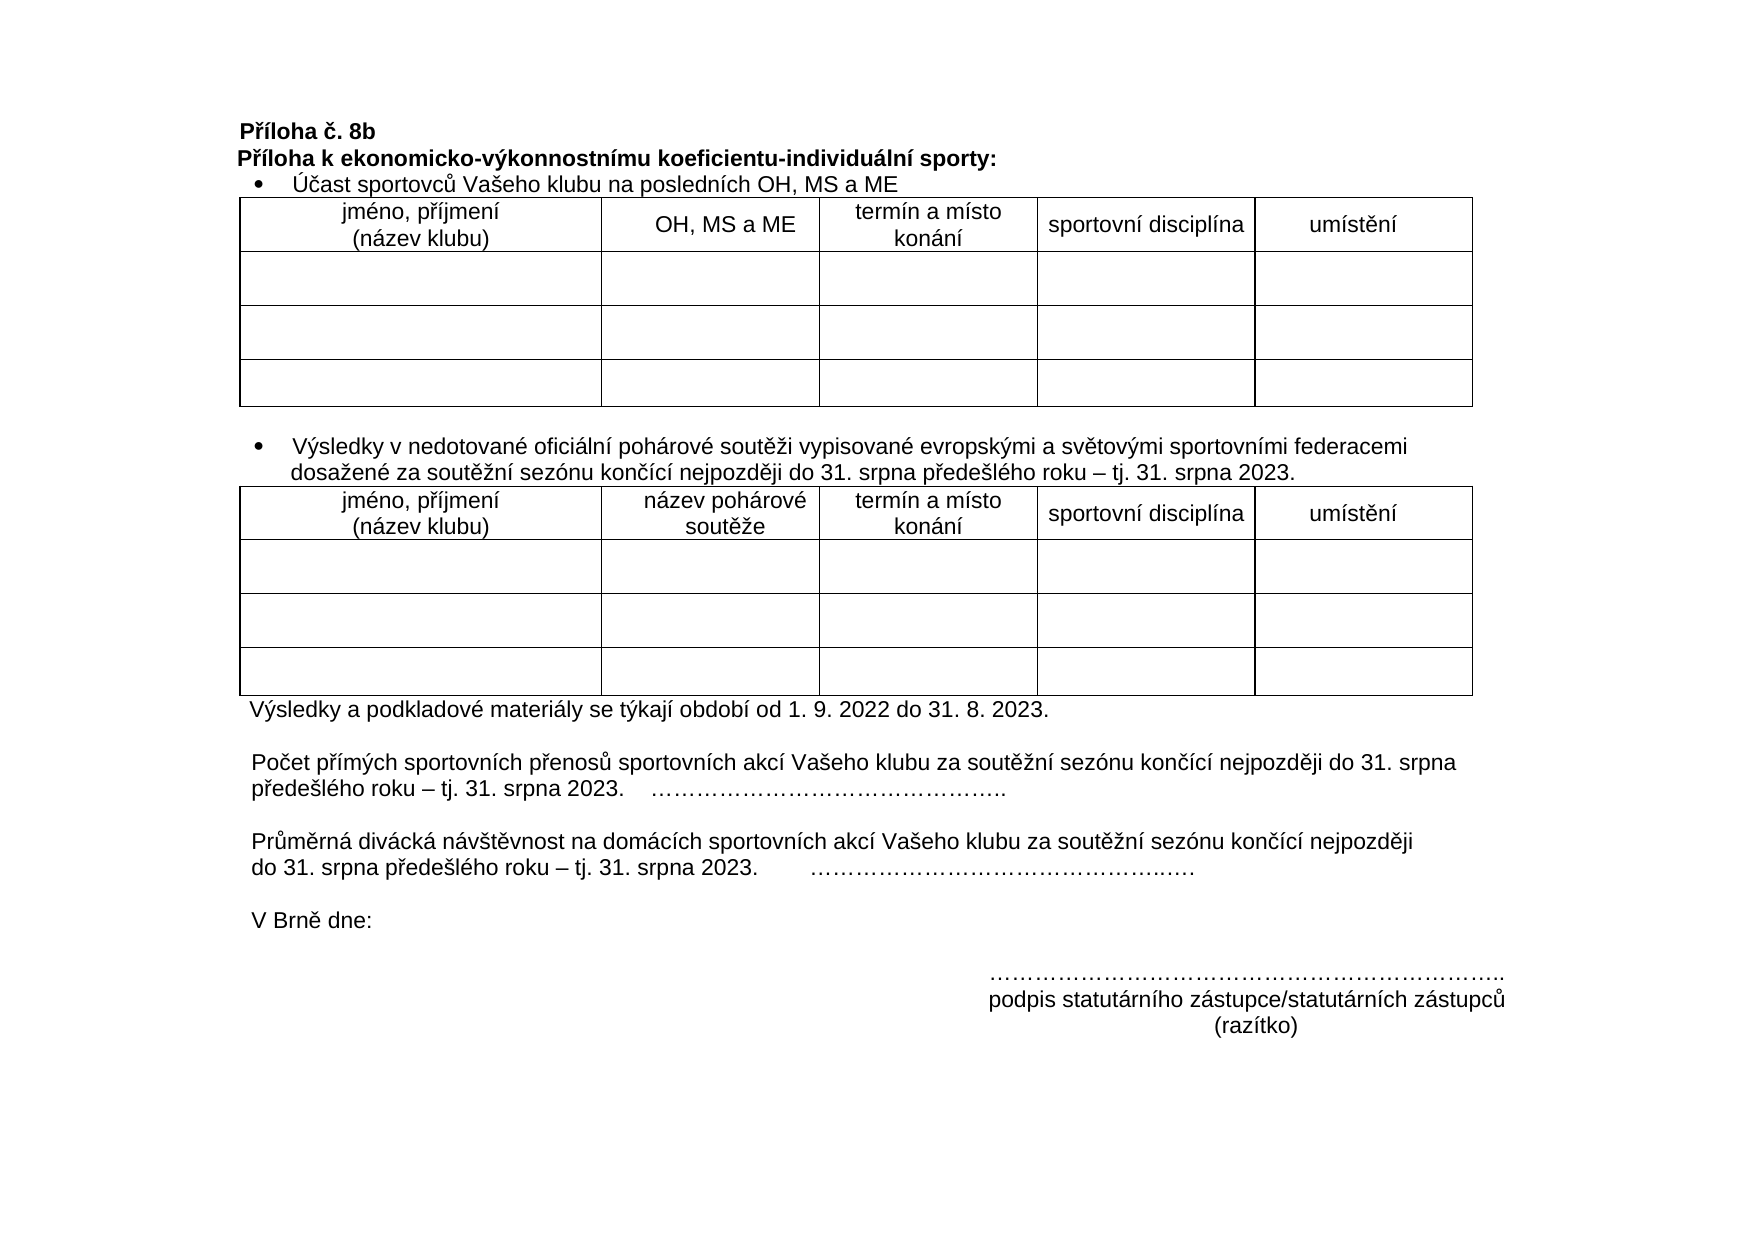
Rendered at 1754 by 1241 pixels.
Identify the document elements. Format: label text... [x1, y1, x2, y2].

table_header sportovní disciplína [1038, 198, 1254, 251]
table_header umístění [1256, 487, 1472, 539]
table_cell [1256, 540, 1472, 593]
table_cell [1038, 360, 1254, 406]
table_cell [1256, 648, 1472, 695]
text (razítko) [546, 1012, 1683, 1038]
table_cell [241, 306, 601, 358]
table_header jméno, příjmení (název klubu) [241, 198, 601, 251]
table_cell [241, 252, 601, 305]
table_cell [602, 648, 819, 695]
table_cell [1256, 252, 1472, 305]
table_cell [1038, 540, 1254, 593]
text Průměrná divácká návštěvnost na domácích sportovních akcí Vašeho klubu za soutěžní sezónu končící nejpozději [251, 828, 1683, 854]
text do 31. srpna předešlého roku – tj. 31. srpna 2023. ………………………………………..…. [251, 854, 1683, 880]
table_cell [820, 648, 1037, 695]
table_header umístění [1256, 198, 1472, 251]
table_cell [820, 306, 1037, 358]
table_header OH, MS a ME [602, 198, 819, 251]
table_cell [602, 306, 819, 358]
table_cell [241, 594, 601, 647]
table_cell [1038, 306, 1254, 358]
text ………………………………………………………….. [914, 959, 1683, 986]
table_cell [820, 540, 1037, 593]
table_cell [241, 540, 601, 593]
table_cell [820, 594, 1037, 647]
table_header termín a místo konání [820, 198, 1037, 251]
table_header jméno, příjmení (název klubu) [241, 487, 601, 539]
list Účast sportovců Vašeho klubu na posledních OH, MS a ME [254, 171, 1683, 197]
table_cell [820, 360, 1037, 406]
table_cell [241, 360, 601, 406]
text Výsledky a podkladové materiály se týkají období od 1. 9. 2022 do 31. 8. 2023. [207, 696, 1683, 722]
text podpis statutárního zástupce/statutárních zástupců [988, 986, 1683, 1012]
table_cell [602, 594, 819, 647]
table_cell [1256, 360, 1472, 406]
table_header termín a místo konání [820, 487, 1037, 539]
table_cell [1038, 648, 1254, 695]
table_cell [241, 648, 601, 695]
text Příloha k ekonomicko-výkonnostnímu koeficientu-individuální sporty: [29, 144, 1683, 171]
table_cell [602, 252, 819, 305]
text dosažené za soutěžní sezónu končící nejpozději do 31. srpna předešlého roku – tj. 31. srpna 2023. [29, 459, 1683, 486]
table_cell [820, 252, 1037, 305]
table_cell [1256, 594, 1472, 647]
table_header název pohárové soutěže [602, 487, 819, 539]
table_cell [1038, 252, 1254, 305]
text Počet přímých sportovních přenosů sportovních akcí Vašeho klubu za soutěžní sezónu končící nejpozději do 31. srpna [251, 748, 1683, 775]
text Příloha č. 8b [29, 118, 1683, 144]
text V Brně dne: [251, 907, 1683, 933]
table_cell [1256, 306, 1472, 358]
table_cell [602, 360, 819, 406]
text předešlého roku – tj. 31. srpna 2023. ……………………………………….. [251, 775, 1683, 801]
table_cell [1038, 594, 1254, 647]
table_header sportovní disciplína [1038, 487, 1254, 539]
table_cell [602, 540, 819, 593]
list Výsledky v nedotované oficiální pohárové soutěži vypisované evropskými a světovými sportovními federacemi [254, 433, 1683, 459]
